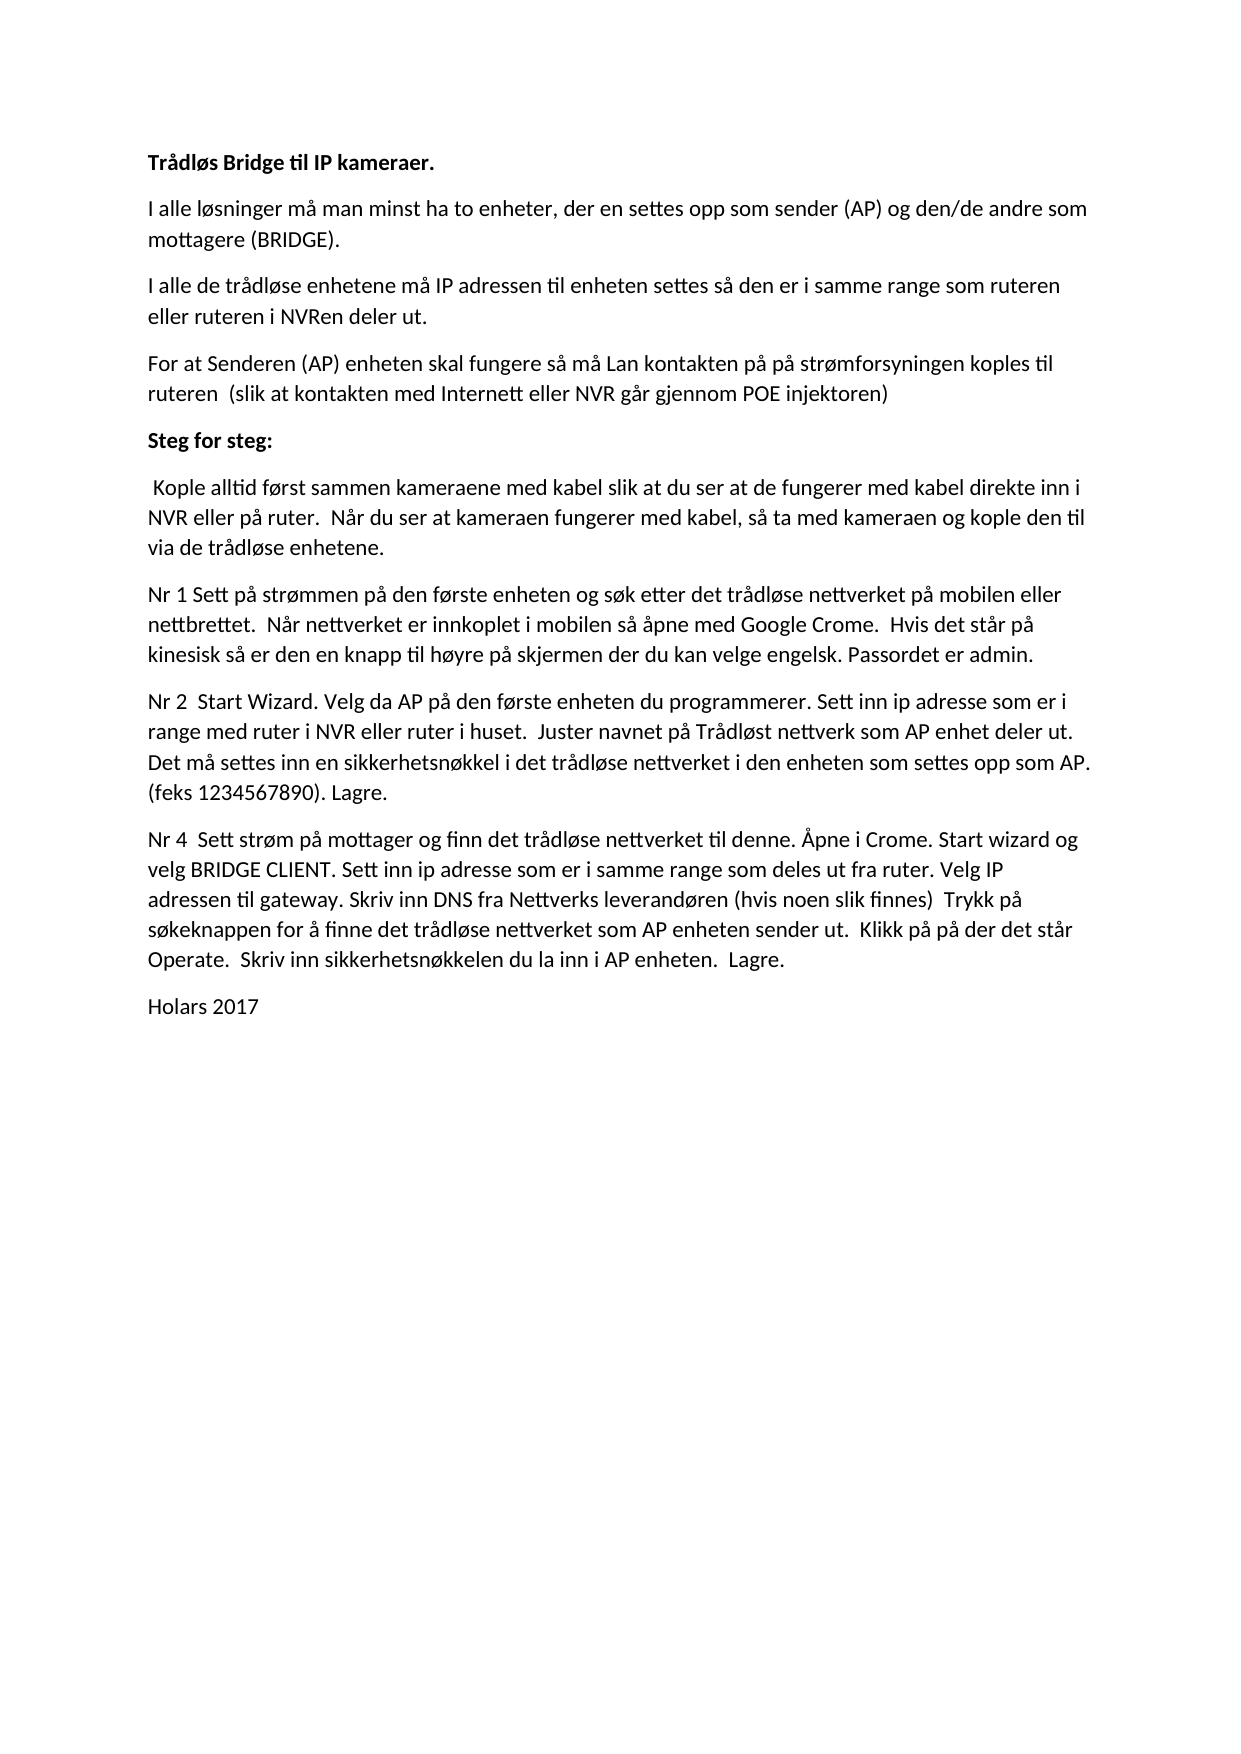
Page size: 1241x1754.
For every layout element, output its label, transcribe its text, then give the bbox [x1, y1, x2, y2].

text Kople alltid først sammen kameraene med kabel slik at du ser at de fungerer med kabel direkte inn i NVR eller på ruter. Når du ser at kameraen fungerer med kabel, så ta med kameraen og kople den til via de trådløse enhetene. [148, 473, 1093, 561]
text I alle de trådløse enhetene må IP adressen til enheten settes så den er i samme range som ruteren eller ruteren i NVRen deler ut. [148, 272, 1093, 330]
text Steg for steg: [148, 426, 1093, 454]
text Nr 4 Sett strøm på mottager og finn det trådløse nettverket til denne. Åpne i Crome. Start wizard og velg BRIDGE CLIENT. Sett inn ip adresse som er i samme range som deles ut fra ruter. Velg IP adressen til gateway. Skriv inn DNS fra Nettverks leverandøren (hvis noen slik finnes) Trykk på søkeknappen for å finne det trådløse nettverket som AP enheten sender ut. Klikk på på der det står Operate. Skriv inn sikkerhetsnøkkelen du la inn i AP enheten. Lagre. [148, 825, 1093, 973]
text Trådløs Bridge til IP kameraer. [148, 148, 1093, 176]
text For at Senderen (AP) enheten skal fungere så må Lan kontakten på på strømforsyningen koples til ruteren (slik at kontakten med Internett eller NVR går gjennom POE injektoren) [148, 349, 1093, 407]
text Nr 1 Sett på strømmen på den første enheten og søk etter det trådløse nettverket på mobilen eller nettbrettet. Når nettverket er innkoplet i mobilen så åpne med Google Crome. Hvis det står på kinesisk så er den en knapp til høyre på skjermen der du kan velge engelsk. Passordet er admin. [148, 580, 1093, 668]
text I alle løsninger må man minst ha to enheter, der en settes opp som sender (AP) og den/de andre som mottagere (BRIDGE). [148, 194, 1093, 253]
text Holars 2017 [148, 992, 1093, 1020]
text Nr 2 Start Wizard. Velg da AP på den første enheten du programmerer. Sett inn ip adresse som er i range med ruter i NVR eller ruter i huset. Juster navnet på Trådløst nettverk som AP enhet deler ut. Det må settes inn en sikkerhetsnøkkel i det trådløse nettverket i den enheten som settes opp som AP.(feks 1234567890). Lagre. [148, 687, 1093, 806]
